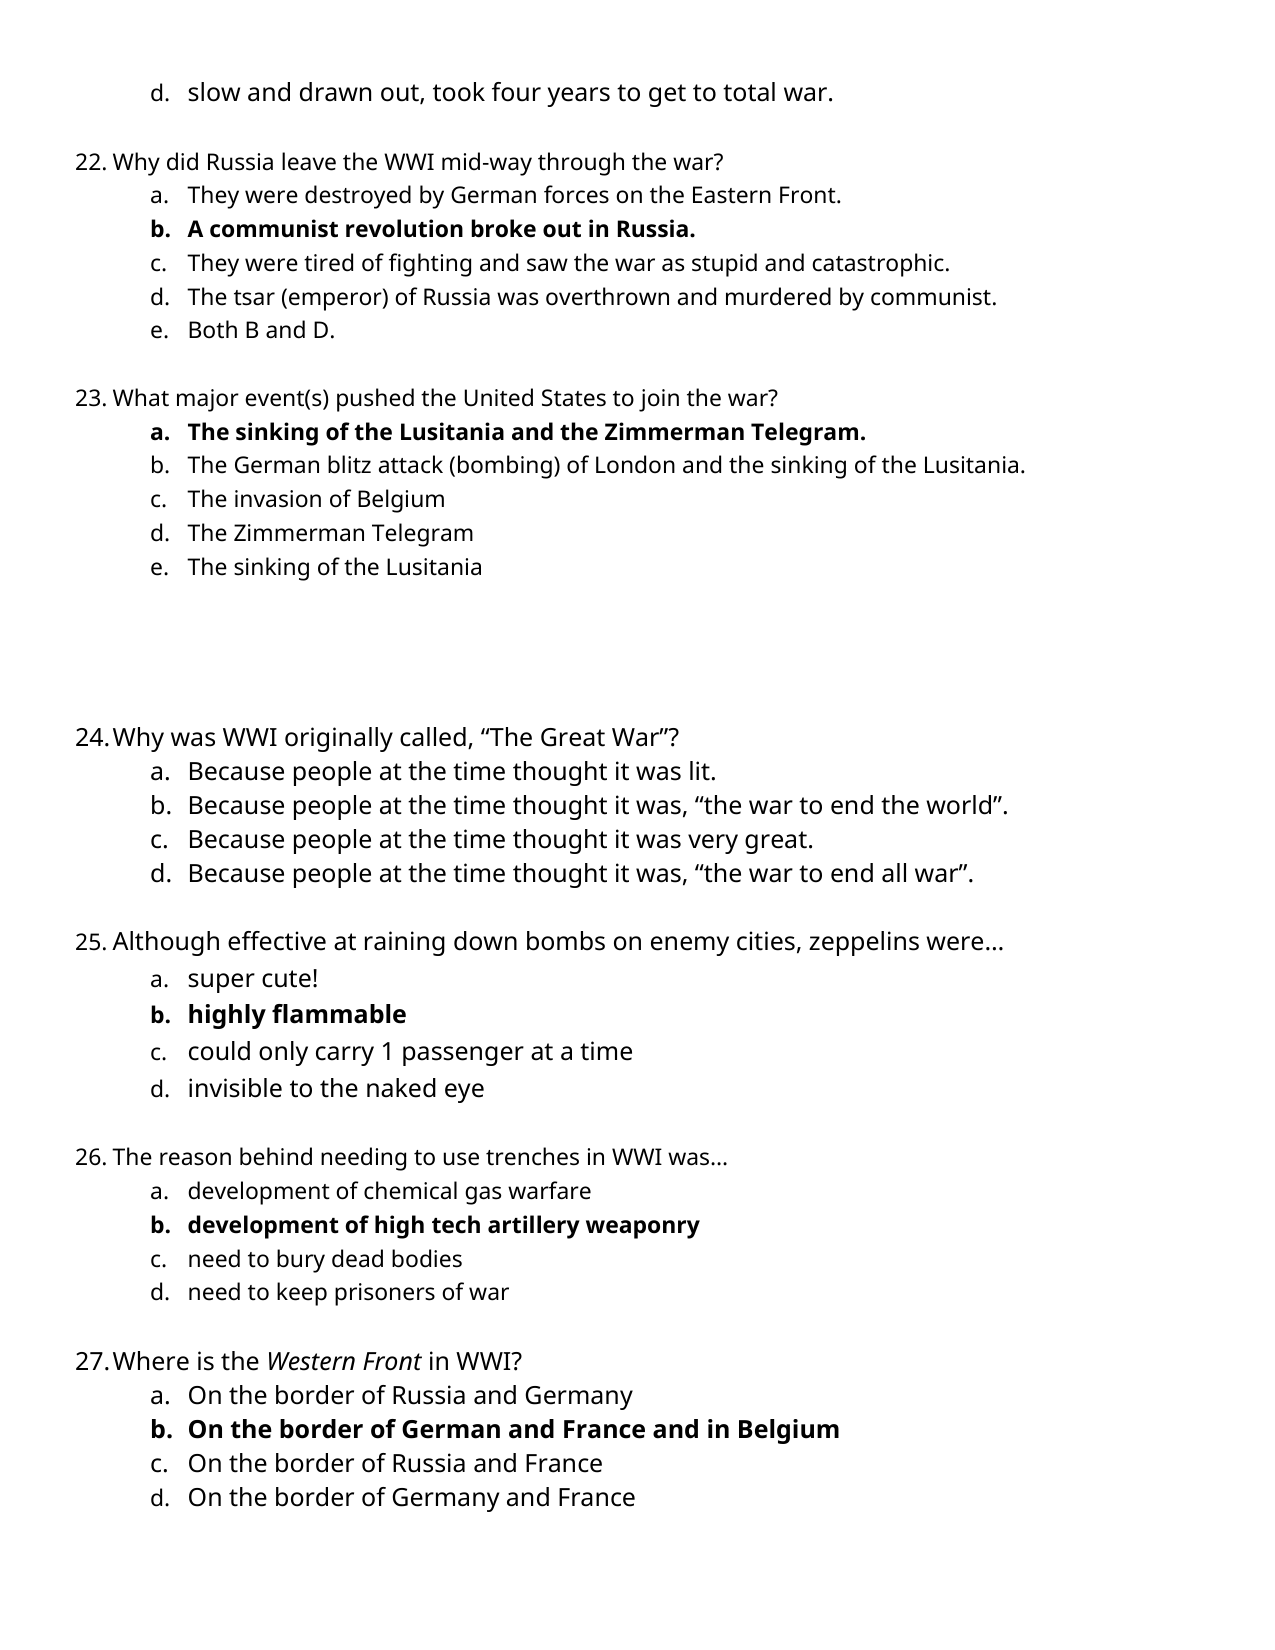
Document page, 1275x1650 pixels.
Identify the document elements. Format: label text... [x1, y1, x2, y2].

list development of high tech artillery weaponry [150, 1209, 1200, 1240]
list could only carry 1 passenger at a time [150, 1034, 1200, 1068]
list development of chemical gas warfare [150, 1175, 1200, 1206]
list On the border of German and France and in Belgium [150, 1412, 1200, 1446]
list Why did Russia leave the WWI mid-way through the war? [75, 146, 1200, 177]
list Because people at the time thought it was, “the war to end the world”. [150, 787, 1200, 821]
list They were destroyed by German forces on the Eastern Front. [150, 179, 1200, 211]
list The tsar (emperor) of Russia was overthrown and murdered by communist. [150, 281, 1200, 312]
list highly flammable [150, 997, 1200, 1031]
list The invasion of Belgium [150, 483, 1200, 514]
list need to bury dead bodies [150, 1242, 1200, 1274]
list What major event(s) pushed the United States to join the war? [75, 382, 1200, 413]
list The sinking of the Lusitania and the Zimmerman Telegram. [150, 416, 1200, 447]
list They were tired of fighting and saw the war as stupid and catastrophic. [150, 247, 1200, 278]
list On the border of Russia and France [150, 1446, 1200, 1480]
list Although effective at raining down bombs on enemy cities, zeppelins were… [75, 924, 1200, 958]
list On the border of Russia and Germany [150, 1378, 1200, 1412]
list invisible to the naked eye [150, 1071, 1200, 1105]
list Both B and D. [150, 314, 1200, 346]
list Because people at the time thought it was very great. [150, 821, 1200, 856]
list Why was WWI originally called, “The Great War”? [75, 719, 1200, 753]
list The Zimmerman Telegram [150, 517, 1200, 548]
list The sinking of the Lusitania [150, 551, 1200, 582]
list The reason behind needing to use trenches in WWI was… [75, 1141, 1200, 1172]
list Because people at the time thought it was, “the war to end all war”. [150, 856, 1200, 889]
list need to keep prisoners of war [150, 1276, 1200, 1307]
list Where is the Western Front in WWI? [75, 1344, 1200, 1378]
list On the border of Germany and France [150, 1480, 1200, 1514]
list The German blitz attack (bombing) of London and the sinking of the Lusitania. [150, 449, 1200, 481]
list super cute! [150, 960, 1200, 994]
list slow and drawn out, took four years to get to total war. [150, 75, 1200, 109]
list Because people at the time thought it was lit. [150, 753, 1200, 787]
list A communist revolution broke out in Russia. [150, 213, 1200, 244]
